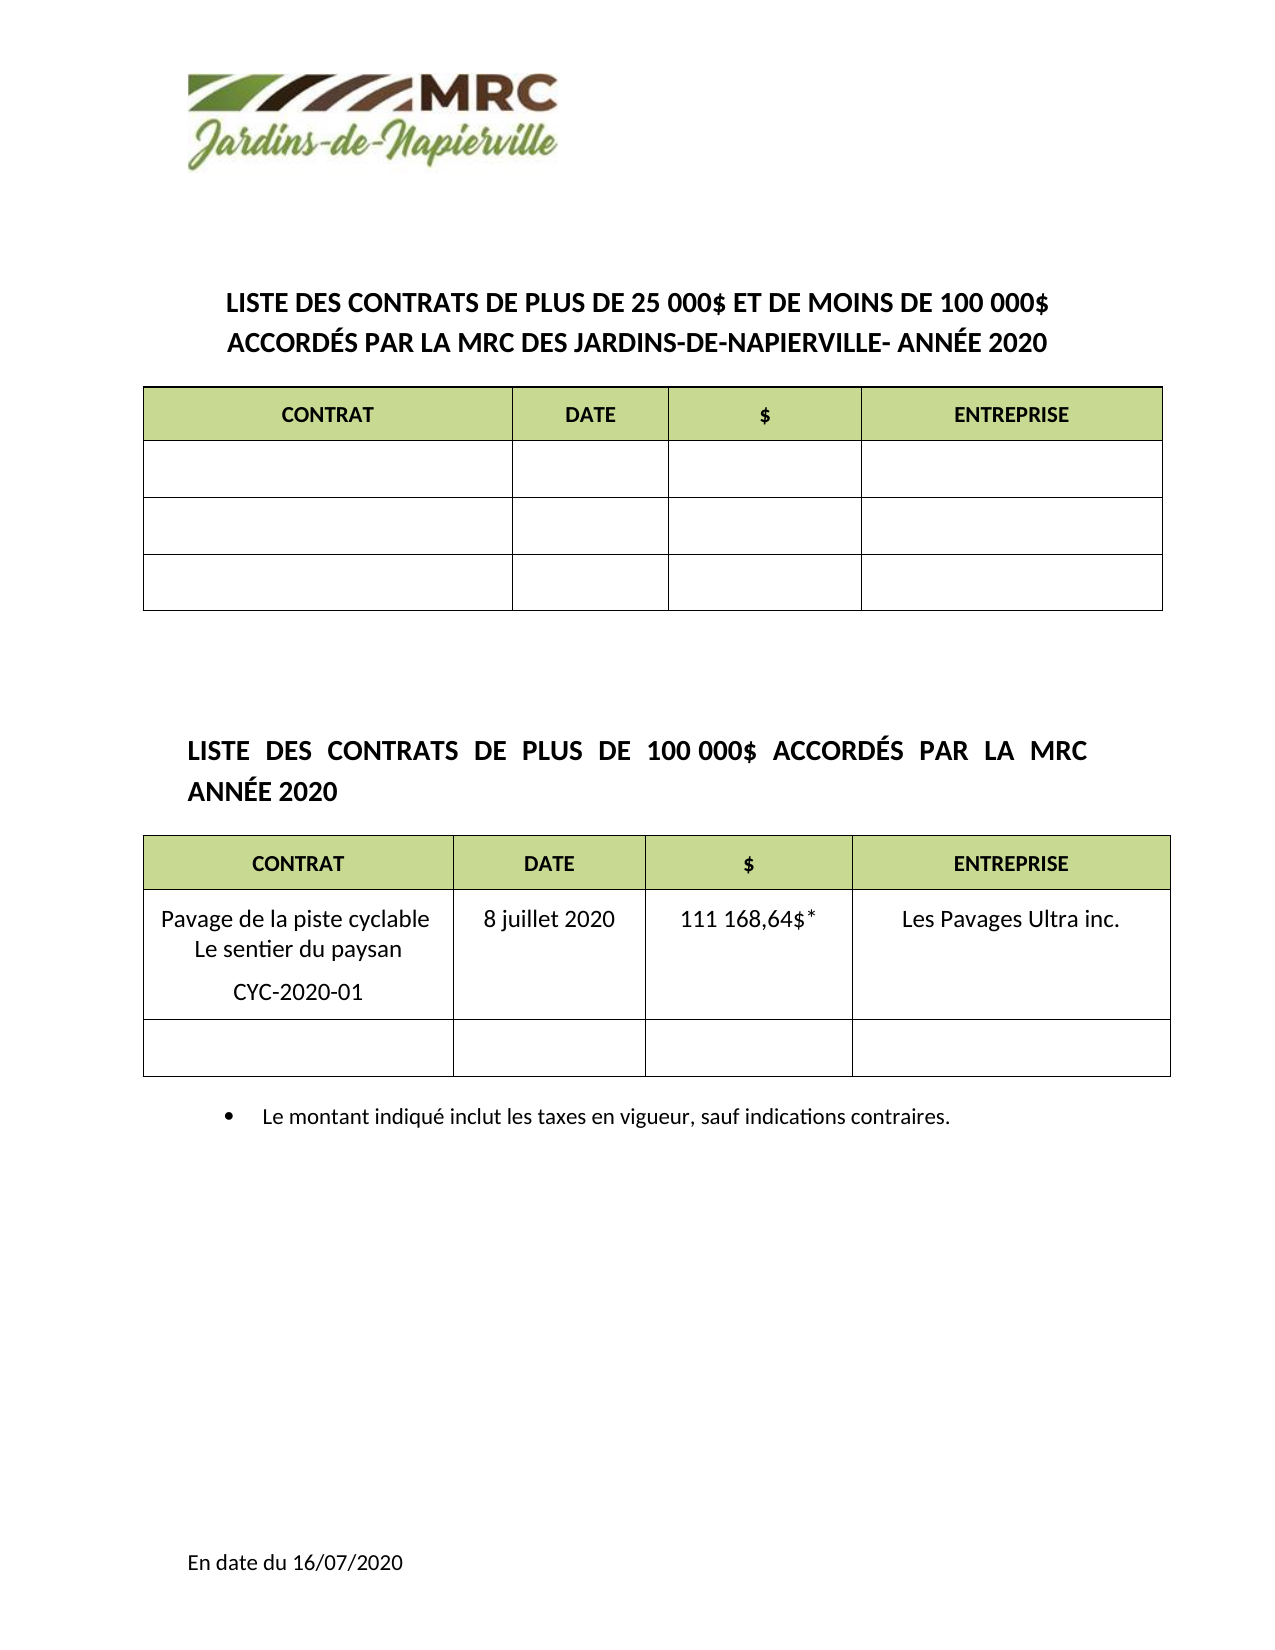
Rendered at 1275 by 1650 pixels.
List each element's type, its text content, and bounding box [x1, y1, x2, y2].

table_cell [144, 441, 512, 497]
table_header CONTRAT [144, 388, 512, 440]
list Le montant indiqué inclut les taxes en vigueur, sauf indications contraires. [225, 1102, 1087, 1130]
table_header CONTRAT [144, 836, 453, 889]
table_header $ [669, 388, 861, 440]
text LISTE DES CONTRATS DE PLUS DE 100 000$ ACCORDÉS PAR LA MRC ANNÉE 2020 [187, 732, 1087, 809]
table_header DATE [454, 836, 645, 889]
table_cell [669, 441, 861, 497]
table_cell [853, 1020, 1170, 1076]
text LISTE DES CONTRATS DE PLUS DE 25 000$ ET DE MOINS DE 100 000$ ACCORDÉS PAR LA MRC DES JARDINS-DE-NAPIERVILLE- ANNÉE 2020 [187, 250, 1087, 360]
table_header ENTREPRISE [862, 388, 1162, 440]
table_cell 8 juillet 2020 [454, 890, 645, 1019]
table_cell [669, 498, 861, 553]
table_cell [144, 555, 512, 610]
table_header DATE [513, 388, 668, 440]
table_cell [862, 441, 1162, 497]
table_cell [513, 441, 668, 497]
table_cell [513, 555, 668, 610]
picture [187, 73, 560, 173]
table_cell Les Pavages Ultra inc. [853, 890, 1170, 1019]
table_cell [144, 498, 512, 553]
table_cell [862, 555, 1162, 610]
table_cell [862, 498, 1162, 553]
table_cell [513, 498, 668, 553]
table_cell Pavage de la piste cyclable Le sentier du paysan CYC-2020-01 [144, 890, 453, 1019]
table_cell [144, 1020, 453, 1076]
table_cell [454, 1020, 645, 1076]
table_cell [669, 555, 861, 610]
table_cell [646, 1020, 852, 1076]
table_cell 111 168,64$* [646, 890, 852, 1019]
table_header $ [646, 836, 852, 889]
table_header ENTREPRISE [853, 836, 1170, 889]
